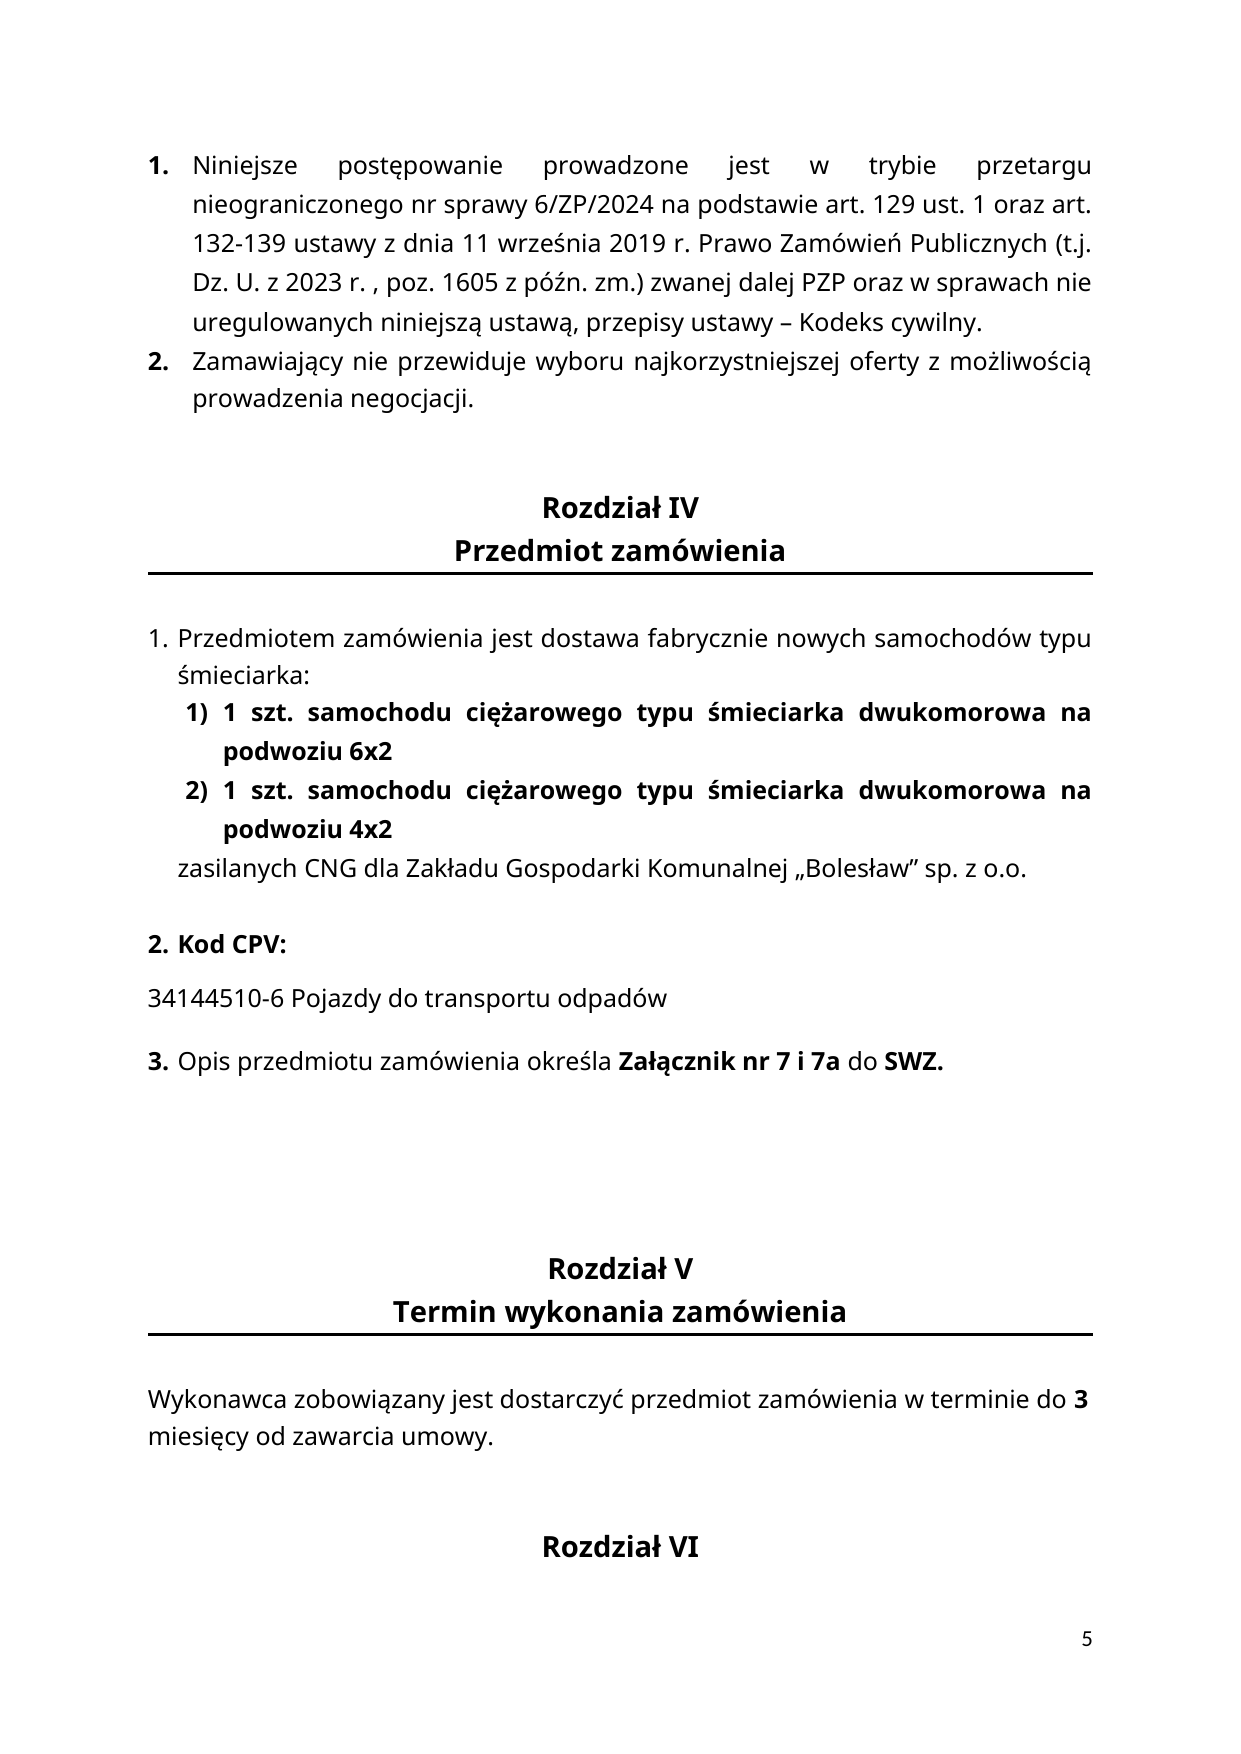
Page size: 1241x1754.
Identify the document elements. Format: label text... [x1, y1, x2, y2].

list Opis przedmiotu zamówienia określa Załącznik nr 7 i 7a do SWZ. [148, 1043, 1093, 1078]
text Termin wykonania zamówienia [148, 1291, 1093, 1333]
text Przedmiot zamówienia [148, 530, 1093, 572]
list Niniejsze postępowanie prowadzone jest w trybie przetargu nieograniczonego nr sprawy 6/ZP/2024 na podstawie art. 129 ust. 1 oraz art. 132-139 ustawy z dnia 11 września 2019 r. Prawo Zamówień Publicznych (t.j. Dz. U. z 2023 r. , poz. 1605 z późn. zm.) zwanej dalej PZP oraz w sprawach nie uregulowanych niniejszą ustawą, przepisy ustawy – Kodeks cywilny. [148, 148, 1093, 338]
list zasilanych CNG dla Zakładu Gospodarki Komunalnej „Bolesław” sp. z o.o. [177, 851, 1093, 885]
text Rozdział V [148, 1248, 1093, 1288]
list Zamawiający nie przewiduje wyboru najkorzystniejszej oferty z możliwością prowadzenia negocjacji. [148, 343, 1093, 414]
text 34144510-6 Pojazdy do transportu odpadów [147, 980, 1093, 1014]
list 1 szt. samochodu ciężarowego typu śmieciarka dwukomorowa na podwoziu 6x2 [185, 694, 1093, 767]
list Przedmiotem zamówienia jest dostawa fabrycznie nowych samochodów typu śmieciarka: [148, 621, 1093, 692]
list 1 szt. samochodu ciężarowego typu śmieciarka dwukomorowa na podwoziu 4x2 [185, 773, 1093, 846]
text Rozdział VI [148, 1526, 1093, 1566]
list Kod CPV: [148, 927, 1093, 961]
text Rozdział IV [148, 487, 1093, 527]
text Wykonawca zobowiązany jest dostarczyć przedmiot zamówienia w terminie do 3 miesięcy od zawarcia umowy. [148, 1382, 1093, 1453]
